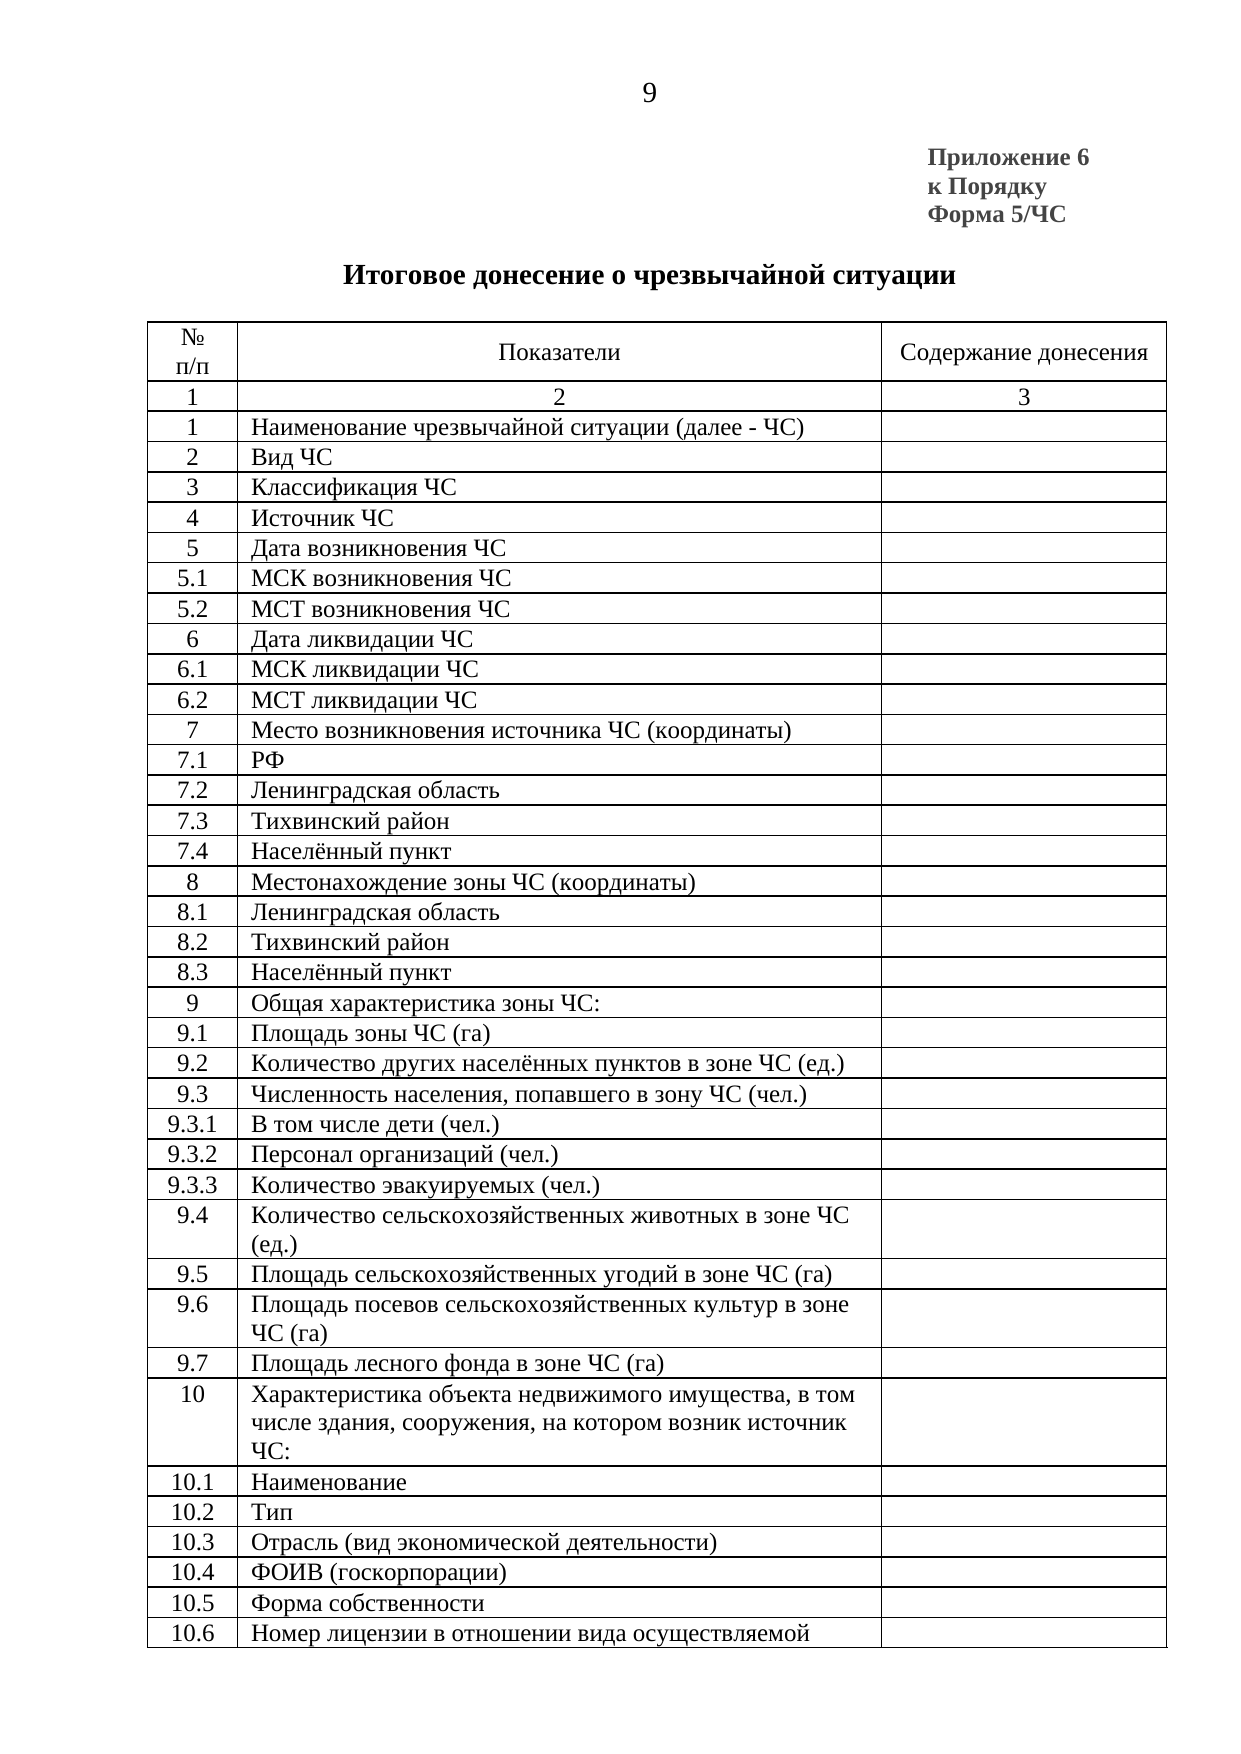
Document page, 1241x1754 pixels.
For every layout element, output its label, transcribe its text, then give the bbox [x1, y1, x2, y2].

table_cell [882, 624, 1166, 653]
table_cell 7 [148, 715, 237, 744]
table_cell 9.2 [148, 1048, 237, 1077]
table_cell Площадь сельскохозяйственных угодий в зоне ЧС (га) [238, 1259, 881, 1288]
table_cell Количество эвакуируемых (чел.) [238, 1170, 881, 1198]
table_cell 9.4 [148, 1200, 237, 1257]
table_cell Тип [238, 1497, 881, 1526]
table_cell [882, 897, 1166, 926]
table_cell Наименование чрезвычайной ситуации (далее - ЧС) [238, 412, 881, 441]
table_cell [882, 563, 1166, 592]
table_cell [882, 1109, 1166, 1138]
table_cell РФ [238, 745, 881, 774]
table_cell МСК ликвидации ЧС [238, 655, 881, 683]
table_cell [882, 1170, 1166, 1198]
table_cell [882, 1497, 1166, 1526]
table_cell [882, 655, 1166, 683]
table_cell [882, 1558, 1166, 1586]
table_cell Площадь зоны ЧС (га) [238, 1018, 881, 1047]
table_cell 1 [148, 412, 237, 441]
table_cell [882, 806, 1166, 835]
table_cell Персонал организаций (чел.) [238, 1140, 881, 1168]
table_cell 5.1 [148, 563, 237, 592]
table_cell 7.2 [148, 776, 237, 804]
table_cell 9.3.2 [148, 1140, 237, 1168]
table_cell Место возникновения источника ЧС (координаты) [238, 715, 881, 744]
table_cell 10.2 [148, 1497, 237, 1526]
table_cell [882, 412, 1166, 441]
table_cell Классификация ЧС [238, 473, 881, 501]
table_cell Содержание донесения [882, 323, 1166, 380]
table_cell 8 [148, 867, 237, 895]
table_cell Дата ликвидации ЧС [238, 624, 881, 653]
table_cell Населённый пункт [238, 958, 881, 986]
table_cell Наименование [238, 1467, 881, 1495]
table_cell ФОИВ (госкорпорации) [238, 1558, 881, 1586]
table_cell [882, 1259, 1166, 1288]
table_cell 9.7 [148, 1348, 237, 1377]
table_cell [882, 1140, 1166, 1168]
table_cell 6 [148, 624, 237, 653]
table_cell 2 [238, 382, 881, 410]
table_cell [882, 745, 1166, 774]
table_cell МСТ ликвидации ЧС [238, 685, 881, 713]
table_cell Общая характеристика зоны ЧС: [238, 988, 881, 1017]
table_cell [882, 533, 1166, 562]
table_cell [882, 685, 1166, 713]
table_cell 9.5 [148, 1259, 237, 1288]
table_cell Тихвинский район [238, 927, 881, 956]
table_cell 10.3 [148, 1527, 237, 1556]
table_cell 7.3 [148, 806, 237, 835]
table_cell 10.4 [148, 1558, 237, 1586]
table_cell В том числе дети (чел.) [238, 1109, 881, 1138]
table_cell [882, 1048, 1166, 1077]
table_cell [882, 836, 1166, 865]
text Приложение 6 [927, 142, 1122, 171]
table_cell 6.1 [148, 655, 237, 683]
table_cell Площадь лесного фонда в зоне ЧС (га) [238, 1348, 881, 1377]
table_cell [882, 1467, 1166, 1495]
table_cell Отрасль (вид экономической деятельности) [238, 1527, 881, 1556]
text Итоговое донесение о чрезвычайной ситуации [177, 228, 1122, 291]
table_cell 5.2 [148, 594, 237, 622]
table_cell 9.6 [148, 1290, 237, 1347]
table_cell 1 [148, 382, 237, 410]
table_cell Количество других населённых пунктов в зоне ЧС (ед.) [238, 1048, 881, 1077]
table_cell Вид ЧС [238, 442, 881, 471]
table_cell 9.3.3 [148, 1170, 237, 1198]
table_cell МСК возникновения ЧС [238, 563, 881, 592]
table_cell Ленинградская область [238, 897, 881, 926]
table_cell 3 [148, 473, 237, 501]
table_cell 3 [882, 382, 1166, 410]
table_cell 4 [148, 503, 237, 532]
table_cell Местонахождение зоны ЧС (координаты) [238, 867, 881, 895]
table_cell 7.4 [148, 836, 237, 865]
table_cell Характеристика объекта недвижимого имущества, в том числе здания, сооружения, на котором возник источник ЧС: [238, 1379, 881, 1465]
table_cell [882, 1379, 1166, 1465]
table_cell [882, 503, 1166, 532]
table_cell [882, 1527, 1166, 1556]
table_cell 9.3.1 [148, 1109, 237, 1138]
table_cell Количество сельскохозяйственных животных в зоне ЧС (ед.) [238, 1200, 881, 1257]
table_cell Численность населения, попавшего в зону ЧС (чел.) [238, 1079, 881, 1107]
table_cell 10.1 [148, 1467, 237, 1495]
table_cell Показатели [238, 323, 881, 380]
table_cell [882, 776, 1166, 804]
table_cell Форма собственности [238, 1588, 881, 1617]
table_cell Источник ЧС [238, 503, 881, 532]
table_cell Ленинградская область [238, 776, 881, 804]
table_cell 5 [148, 533, 237, 562]
table_cell 8.1 [148, 897, 237, 926]
table_cell Площадь посевов сельскохозяйственных культур в зоне ЧС (га) [238, 1290, 881, 1347]
table_cell 6.2 [148, 685, 237, 713]
table_cell 8.3 [148, 958, 237, 986]
table_cell Тихвинский район [238, 806, 881, 835]
table_cell МСТ возникновения ЧС [238, 594, 881, 622]
table_cell [882, 594, 1166, 622]
table_cell [882, 1200, 1166, 1257]
table_cell [882, 715, 1166, 744]
table_cell [882, 1618, 1166, 1647]
table_cell [882, 442, 1166, 471]
table_cell [882, 1588, 1166, 1617]
table_cell [882, 927, 1166, 956]
table_cell [882, 473, 1166, 501]
table_cell [882, 1348, 1166, 1377]
table_cell 10 [148, 1379, 237, 1465]
table_cell 7.1 [148, 745, 237, 774]
table_cell [882, 1079, 1166, 1107]
table_cell [882, 958, 1166, 986]
table_cell [882, 1018, 1166, 1047]
table_cell [882, 1290, 1166, 1347]
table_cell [238, 1618, 881, 1647]
table_cell 9.1 [148, 1018, 237, 1047]
table_cell 2 [148, 442, 237, 471]
table_cell 10.5 [148, 1588, 237, 1617]
table_cell Населённый пункт [238, 836, 881, 865]
table_cell № п/п [148, 323, 237, 380]
table_cell 8.2 [148, 927, 237, 956]
table_cell Дата возникновения ЧС [238, 533, 881, 562]
table_cell [882, 867, 1166, 895]
text Форма 5/ЧС [927, 199, 1122, 228]
table_cell 9.3 [148, 1079, 237, 1107]
text к Порядку [927, 171, 1122, 199]
table_cell [882, 988, 1166, 1017]
table_cell 10.6 [148, 1618, 237, 1647]
table_cell 9 [148, 988, 237, 1017]
